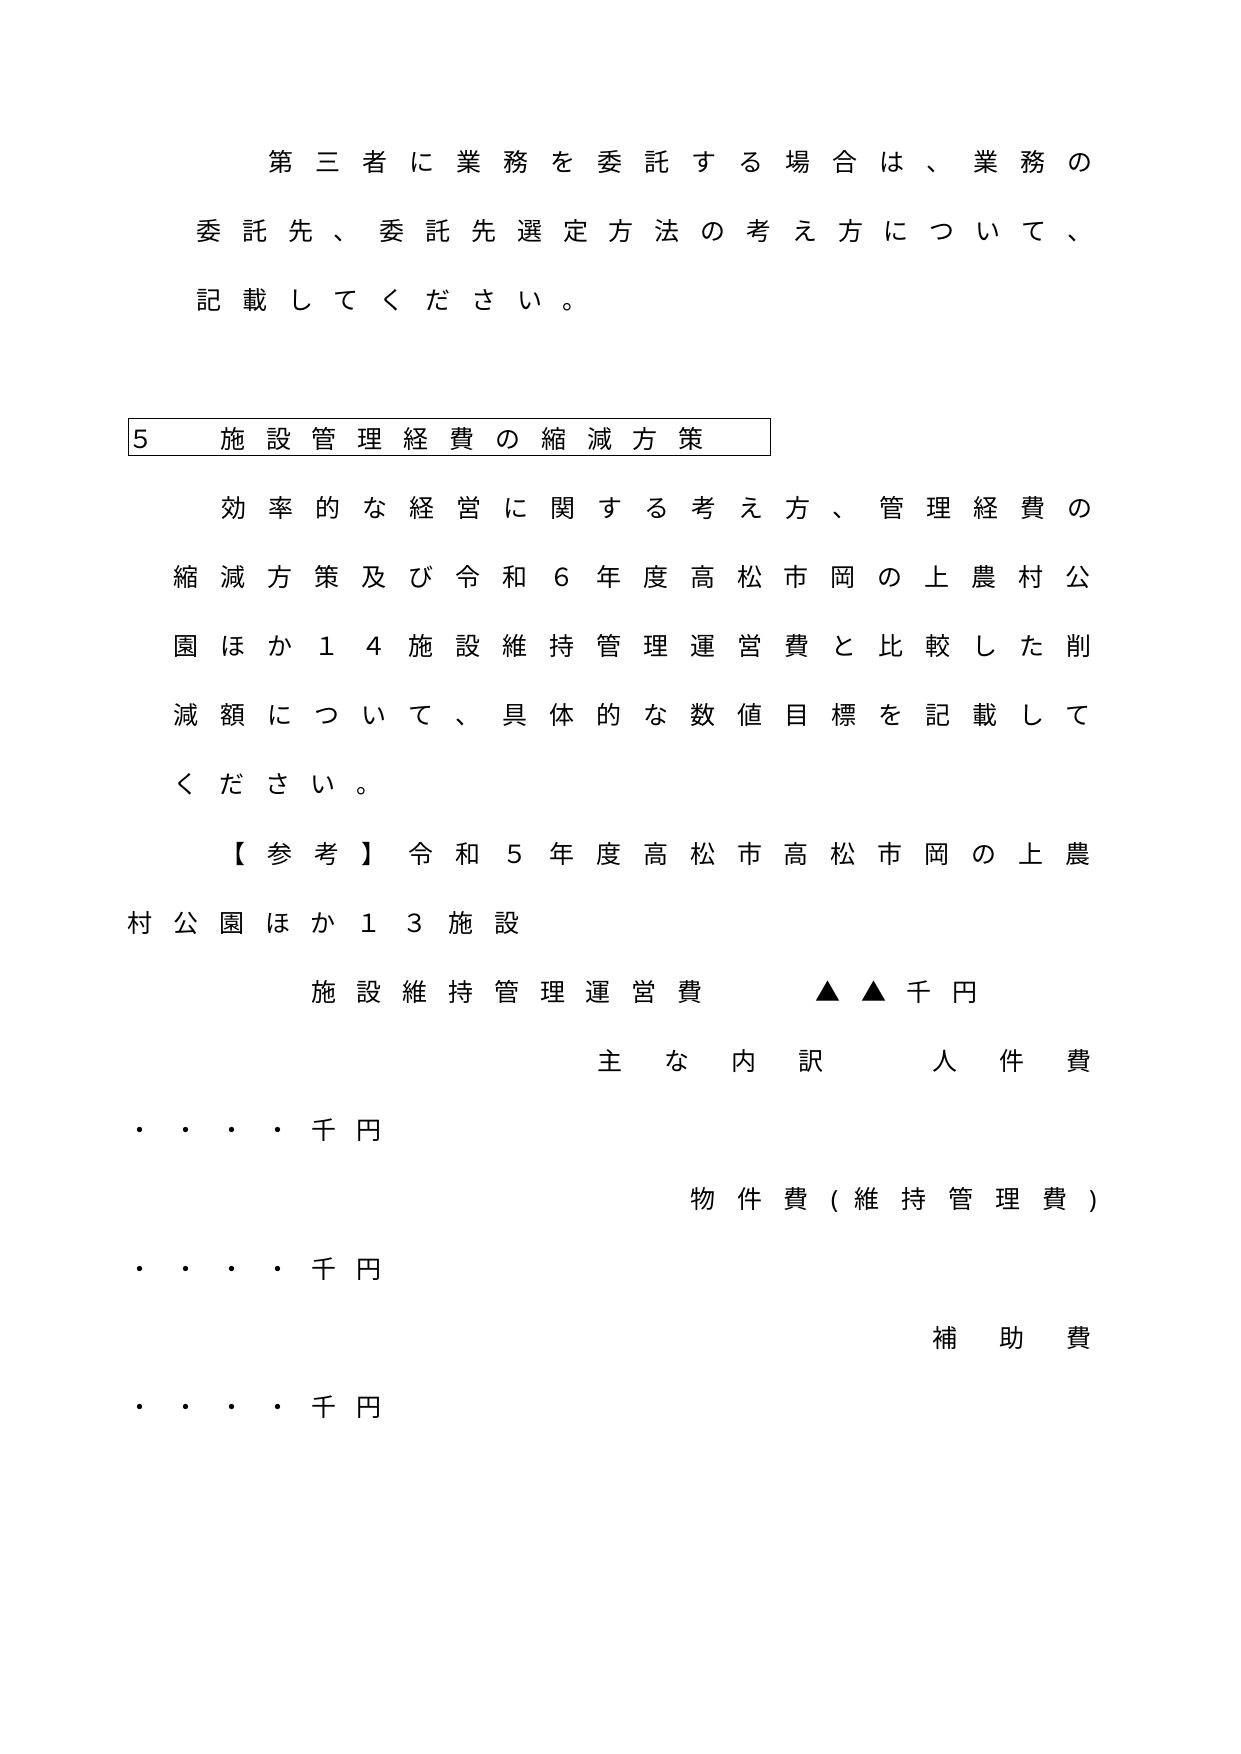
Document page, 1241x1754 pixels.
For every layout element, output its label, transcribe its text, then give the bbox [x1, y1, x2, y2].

text 補助費 ・・・・千円 [127, 1302, 1113, 1440]
text 施設維持管理運営費 ▲▲千円 [127, 956, 1113, 1025]
text 第三者に業務を委託する場合は、業務の委託先、委託先選定方法の考え方について、記載してください。 [127, 126, 1113, 333]
text 効率的な経営に関する考え方、管理経費の縮減方策及び令和６年度高松市岡の上農村公園ほか１４施設維持管理運営費と比較した削減額について、具体的な数値目標を記載してください。 [127, 472, 1113, 818]
text 主な内訳 人件費 ・・・・千円 [127, 1025, 1113, 1163]
text 【参考】令和５年度高松市高松市岡の上農村公園ほか１３施設 [127, 818, 1113, 956]
text ５ 施設管理経費の縮減方策 [127, 403, 1113, 472]
text 物件費(維持管理費) ・・・・千円 [127, 1163, 1113, 1302]
